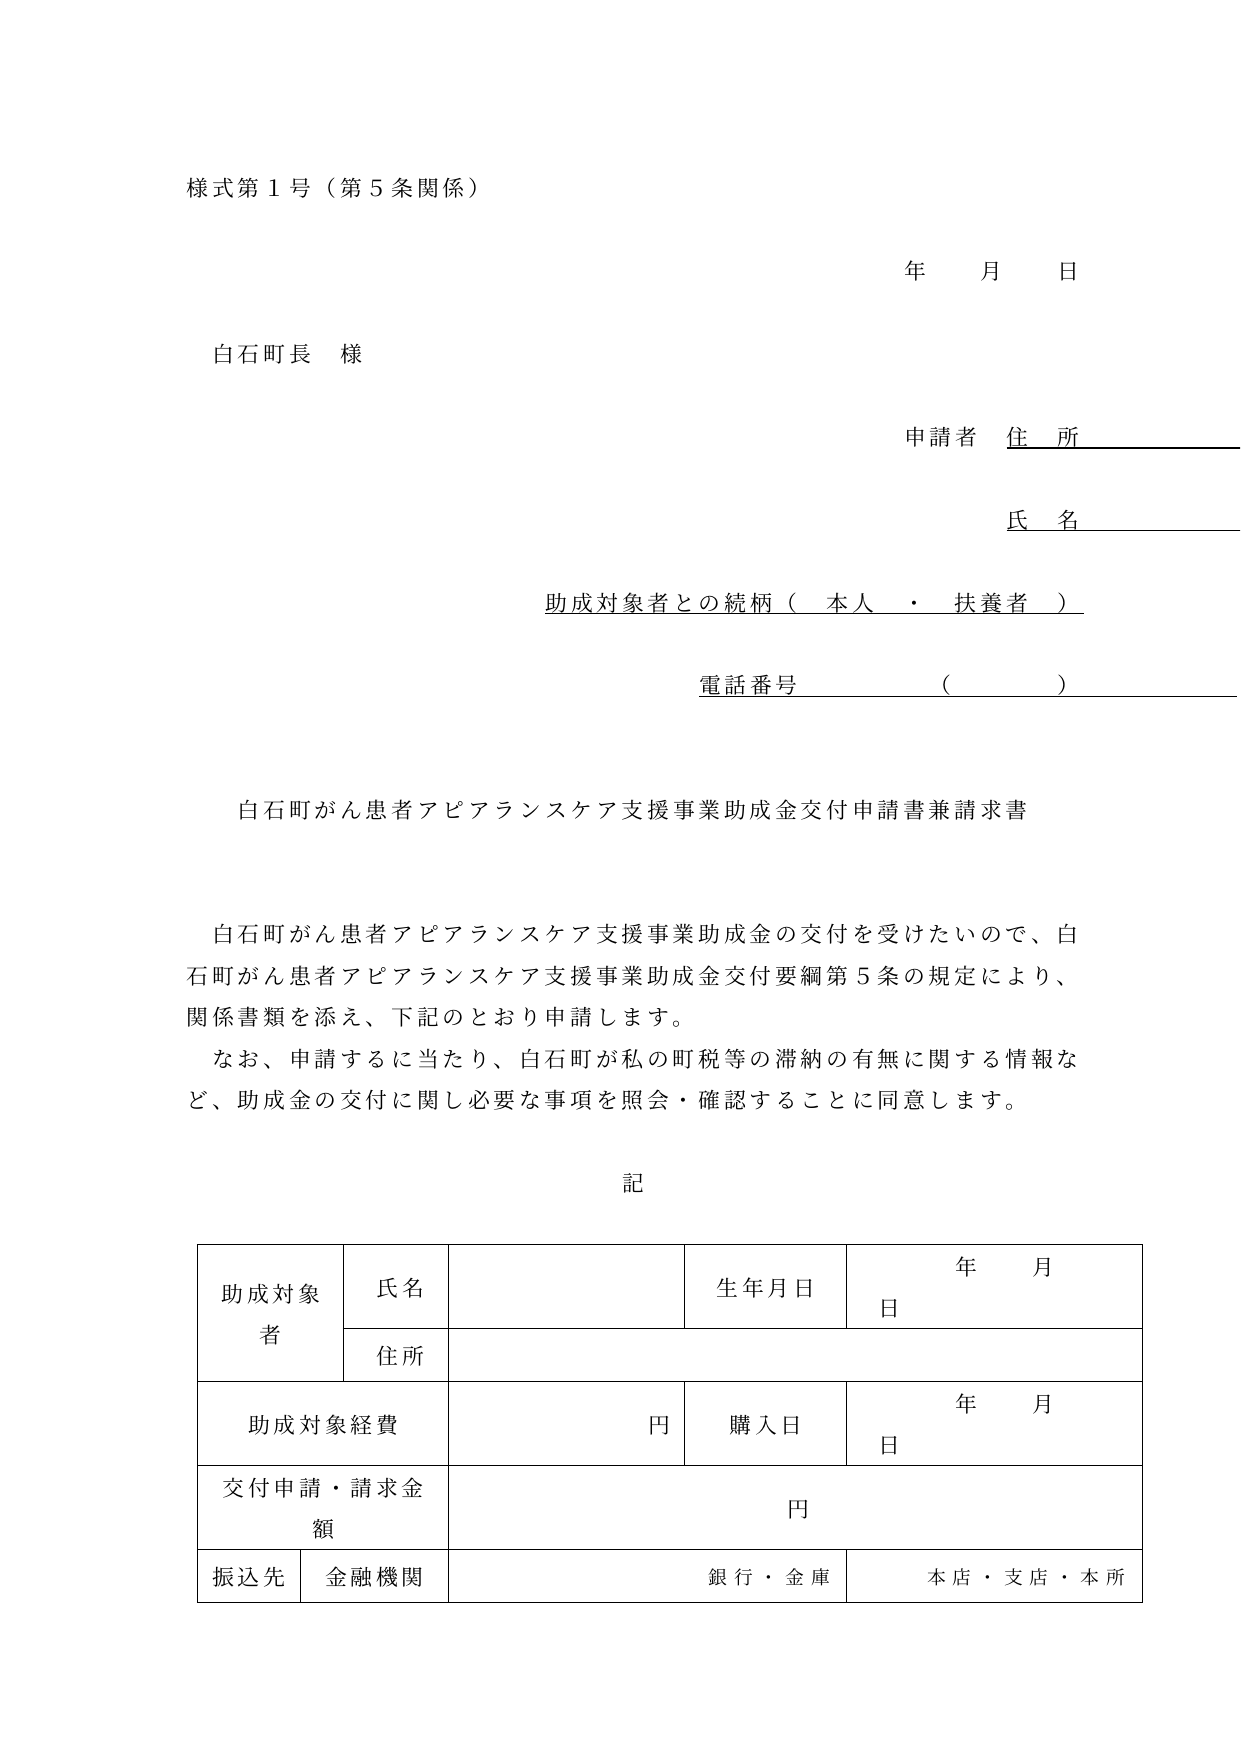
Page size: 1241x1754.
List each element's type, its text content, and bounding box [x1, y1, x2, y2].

table_cell 円 [449, 1382, 684, 1465]
text 白石町長 様 [186, 332, 1083, 373]
table_header 氏名 [344, 1245, 448, 1328]
table_cell 交付申請・請求金額 [198, 1466, 448, 1549]
table_header 生年月日 [685, 1245, 846, 1328]
table_cell 助成対象経費 [198, 1382, 448, 1465]
text 助成対象者との続柄（ 本人 ・ 扶養者 ） [186, 581, 1083, 622]
table_cell 円 [449, 1466, 1142, 1549]
table_cell 年 月 日 [847, 1382, 1142, 1465]
table_header 助成対象者 [198, 1245, 343, 1381]
table_cell 金融機関名 [301, 1550, 448, 1602]
text 年 月 日 [186, 249, 1083, 291]
table_header [449, 1245, 684, 1328]
text 白石町がん患者アピアランスケア支援事業助成金交付申請書兼請求書 [186, 788, 1083, 829]
text 記 [186, 1161, 1083, 1203]
text なお、申請するに当たり、白石町が私の町税等の滞納の有無に関する情報など、助成金の交付に関し必要な事項を照会・確認することに同意します。 [186, 1037, 1083, 1120]
table_header 年 月 日 [847, 1245, 1142, 1328]
table_cell [449, 1329, 1142, 1381]
text 白石町がん患者アピアランスケア支援事業助成金の交付を受けたいので、白石町がん患者アピアランスケア支援事業助成金交付要綱第５条の規定により、関係書類を添え、下記のとおり申請します。 [186, 912, 1083, 1037]
text 様式第１号（第５条関係） [186, 166, 1083, 208]
table_cell 本店・支店・本所 支所・出張所 [847, 1550, 1142, 1602]
table_cell 銀行・金庫 農協・組合 [449, 1550, 846, 1602]
text 氏 名 [186, 498, 1083, 539]
table_cell 住所 [344, 1329, 448, 1381]
table_cell 振込先 [198, 1550, 300, 1602]
text 申請者 住 所 [186, 415, 1083, 456]
text 電話番号 （ ） [186, 664, 1083, 705]
table_cell 購入日 [685, 1382, 846, 1465]
